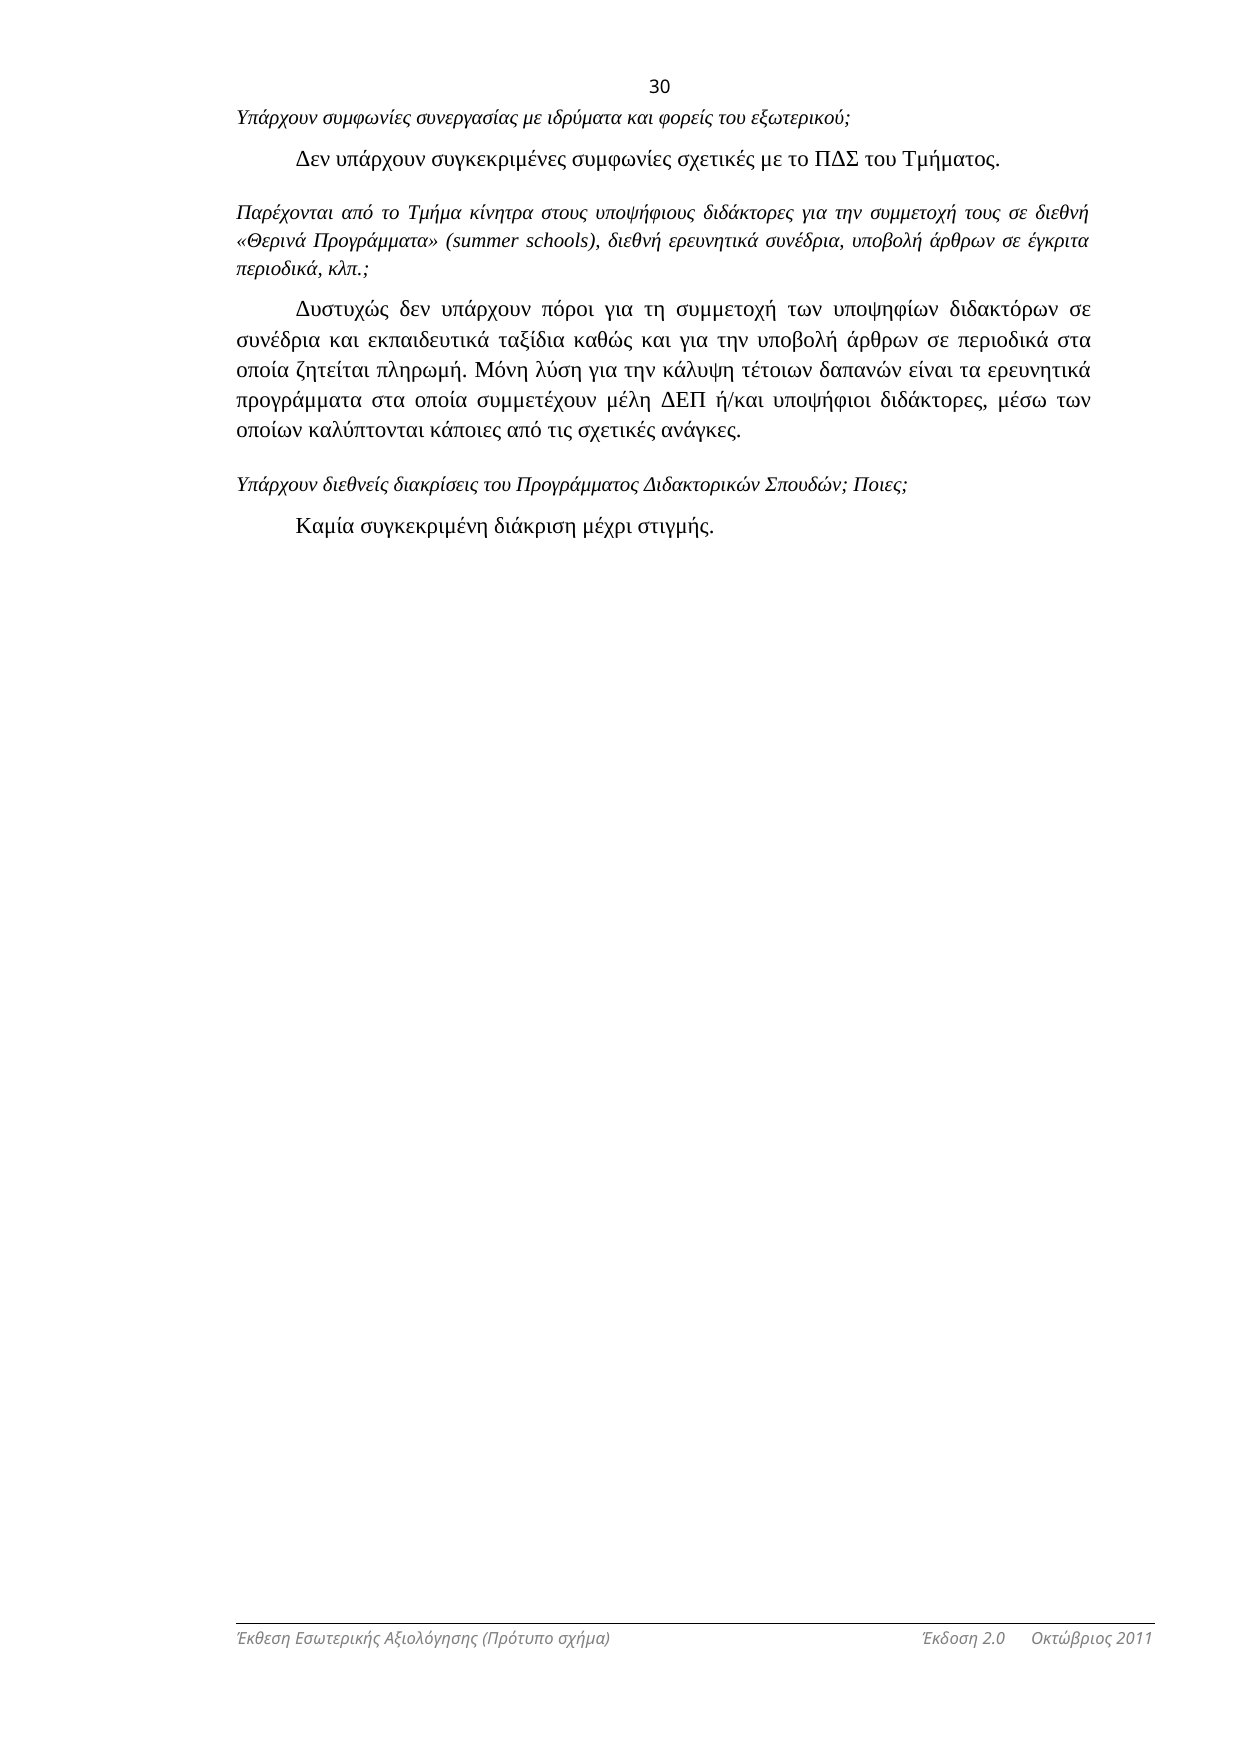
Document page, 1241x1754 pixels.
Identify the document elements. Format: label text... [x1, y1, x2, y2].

text Υπάρχουν συμφωνίες συνεργασίας με ιδρύματα και φορείς του εξωτερικού; [236, 105, 1092, 129]
text Παρέχονται από το Τμήμα κίνητρα στους υποψήφιους διδάκτορες για την συμμετοχή τους σε διεθνή «Θερινά Προγράμματα» (summer schools), διεθνή ερευνητικά συνέδρια, υποβολή άρθρων σε έγκριτα περιοδικά, κλπ.; [236, 200, 1092, 279]
text Υπάρχουν διεθνείς διακρίσεις του Προγράμματος Διδακτορικών Σπουδών; Ποιες; [236, 472, 1092, 496]
text Δεν υπάρχουν συγκεκριμένες συμφωνίες σχετικές με το ΠΔΣ του Τμήματος. [236, 145, 1092, 171]
text Δυστυχώς δεν υπάρχουν πόροι για τη συμμετοχή των υποψηφίων διδακτόρων σε συνέδρια και εκπαιδευτικά ταξίδια καθώς και για την υποβολή άρθρων σε περιοδικά στα οποία ζητείται πληρωμή. Μόνη λύση για την κάλυψη τέτοιων δαπανών είναι τα ερευνητικά προγράμματα στα οποία συμμετέχουν μέλη ΔΕΠ ή/και υποψήφιοι διδάκτορες, μέσω των οποίων καλύπτονται κάποιες από τις σχετικές ανάγκες. [236, 296, 1092, 443]
text Καμία συγκεκριμένη διάκριση μέχρι στιγμής. [236, 512, 1092, 538]
